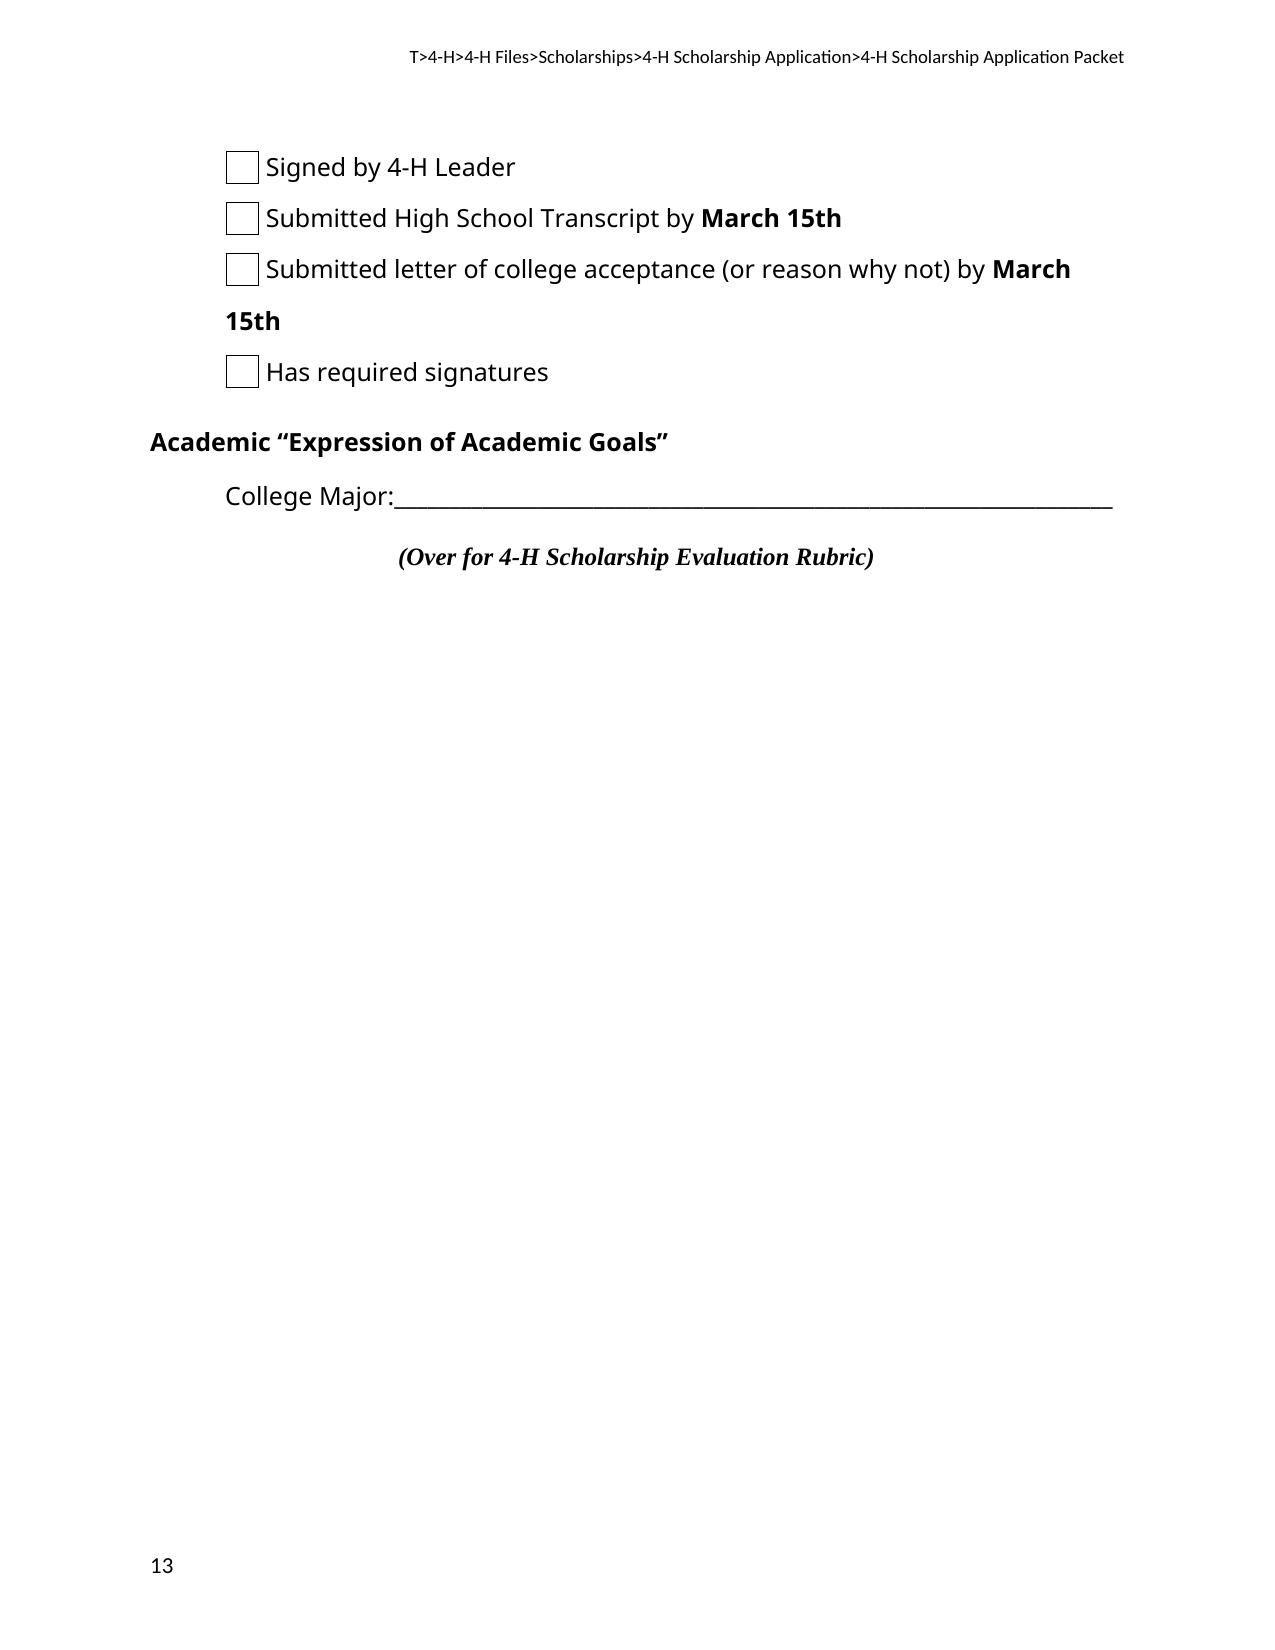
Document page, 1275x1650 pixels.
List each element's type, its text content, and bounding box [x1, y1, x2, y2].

text Has required signatures [225, 354, 1125, 388]
text College Major: [225, 479, 1125, 513]
text Submitted letter of college acceptance (or reason why not) by March 15th [225, 252, 1125, 337]
text Submitted High School Transcript by March 15th [225, 201, 1125, 235]
text (Over for 4-H Scholarship Evaluation Rubric) [150, 542, 1125, 571]
text Academic “Expression of Academic Goals” [150, 425, 1125, 459]
text Signed by 4-H Leader [225, 150, 1125, 184]
